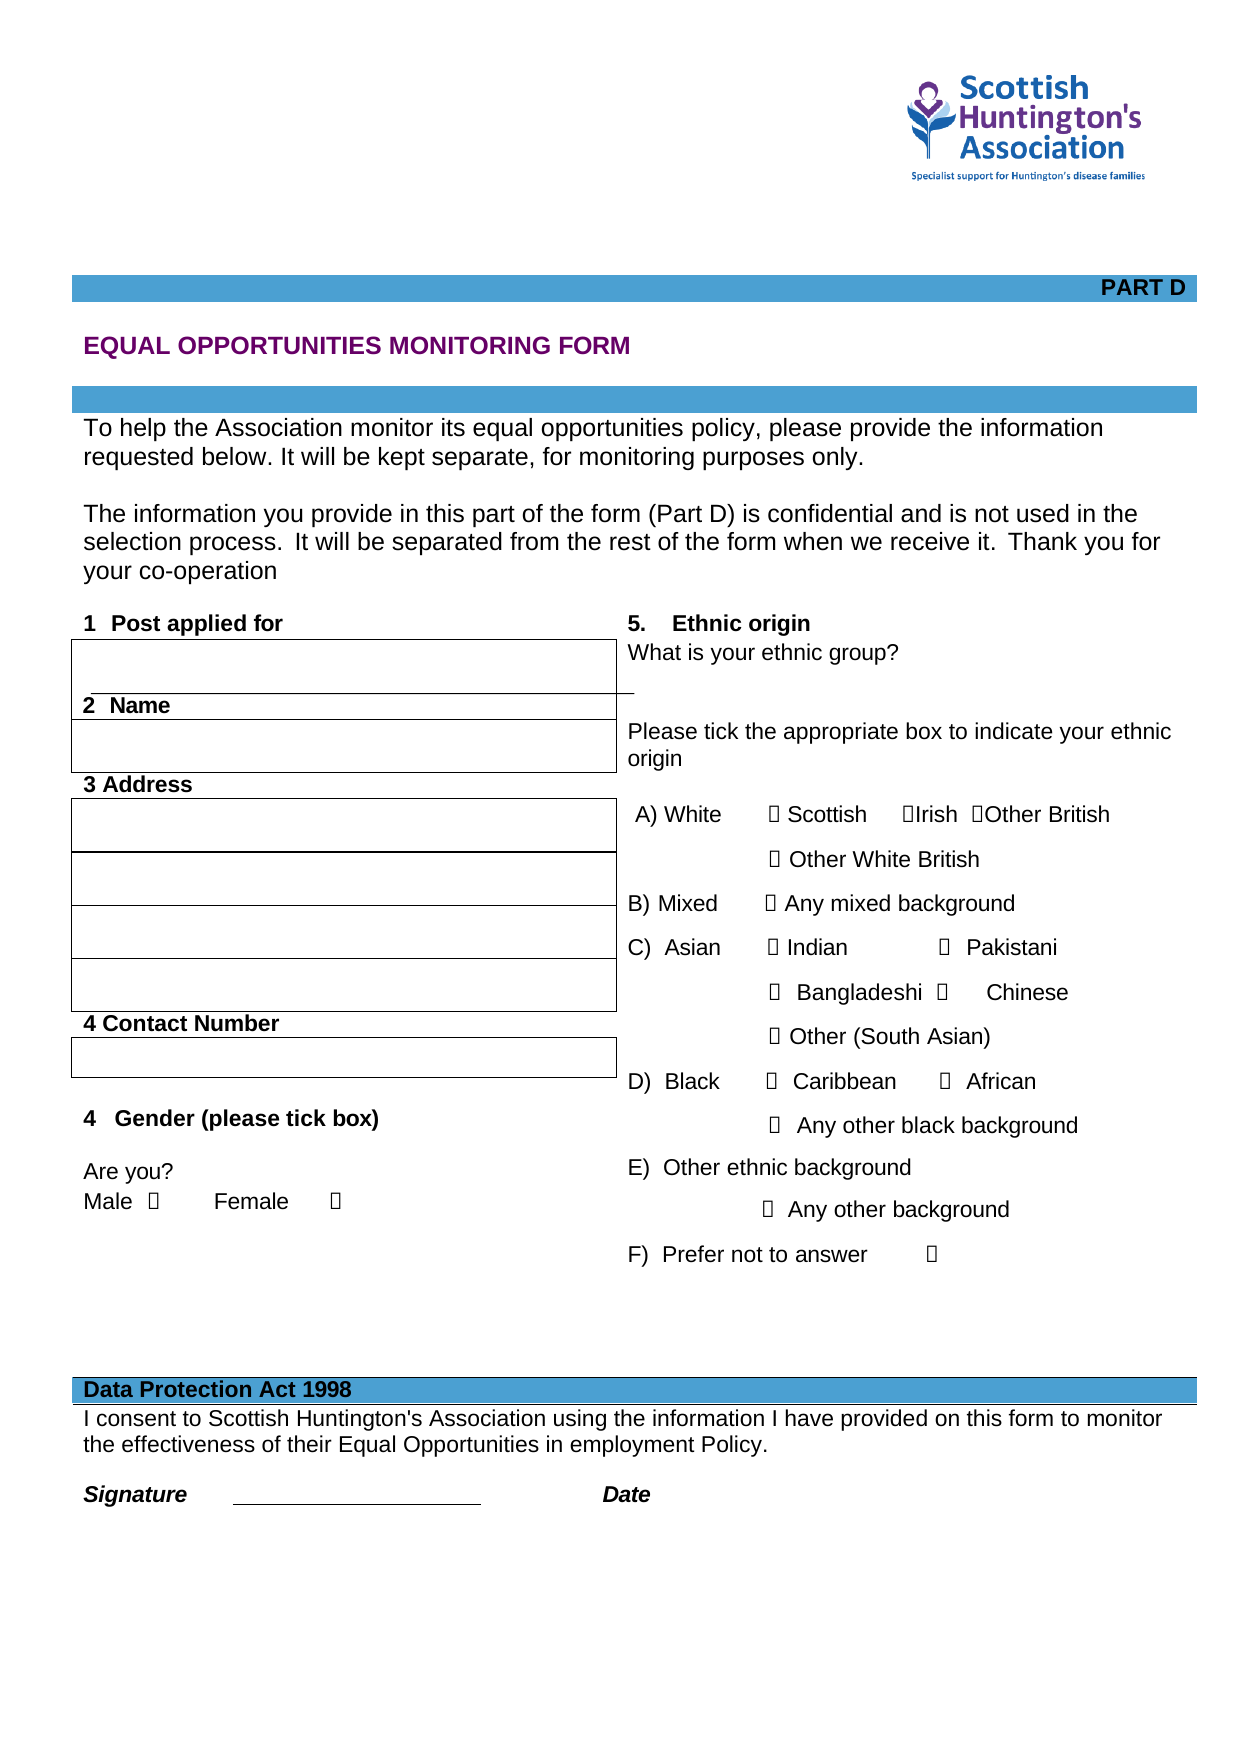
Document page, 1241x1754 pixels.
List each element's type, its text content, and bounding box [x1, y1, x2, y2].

table_cell 5. Ethnic origin [616, 599, 1197, 639]
table_cell [72, 853, 616, 904]
table_cell 1 Post applied for [72, 599, 616, 639]
table_cell [72, 386, 1197, 413]
picture [907, 75, 1145, 181]
table_cell [72, 720, 616, 772]
table_cell [72, 906, 616, 958]
table_cell EQUAL OPPORTUNITIES MONITORING FORM [72, 303, 1197, 386]
table_cell To help the Association monitor its equal opportunities policy, please provide the information requested below. It will be kept separate, for monitoring purposes only. The information you provide in this part of the form (Part D) is confidential and is not used in the selection process. It will be separated from the rest of the form when we receive it. Thank you for your co-operation [72, 413, 1197, 599]
table_cell [72, 1038, 616, 1077]
table_header [72, 275, 616, 302]
table_cell 4 Contact Number [72, 1012, 616, 1037]
table_cell Data Protection Act 1998 [72, 1378, 616, 1403]
table_cell [72, 959, 616, 1011]
table_cell 3 Address [72, 773, 616, 798]
table_header PART D [616, 275, 1197, 302]
table_cell I consent to Scottish Huntington's Association using the information I have provided on this form to monitor the effectiveness of their Equal Opportunities in employment Policy. Signature Date [72, 1405, 1197, 1509]
table_cell [72, 799, 616, 851]
table_cell 4 Gender (please tick box) Are you? Male  Female  [72, 1078, 616, 1377]
table_cell 2 Name [72, 640, 616, 719]
table_cell What is your ethnic group? Please tick the appropriate box to indicate your ethnic origin White  Scottish Irish Other British  Other White British Mixed  Any mixed background Asian  Indian  Pakistani  Bangladeshi  Chinese  Other (South Asian) Black  Caribbean  African  Any other black background Other ethnic background  Any other background Prefer not to answer  [616, 639, 1197, 1377]
table_cell [616, 1378, 1197, 1403]
